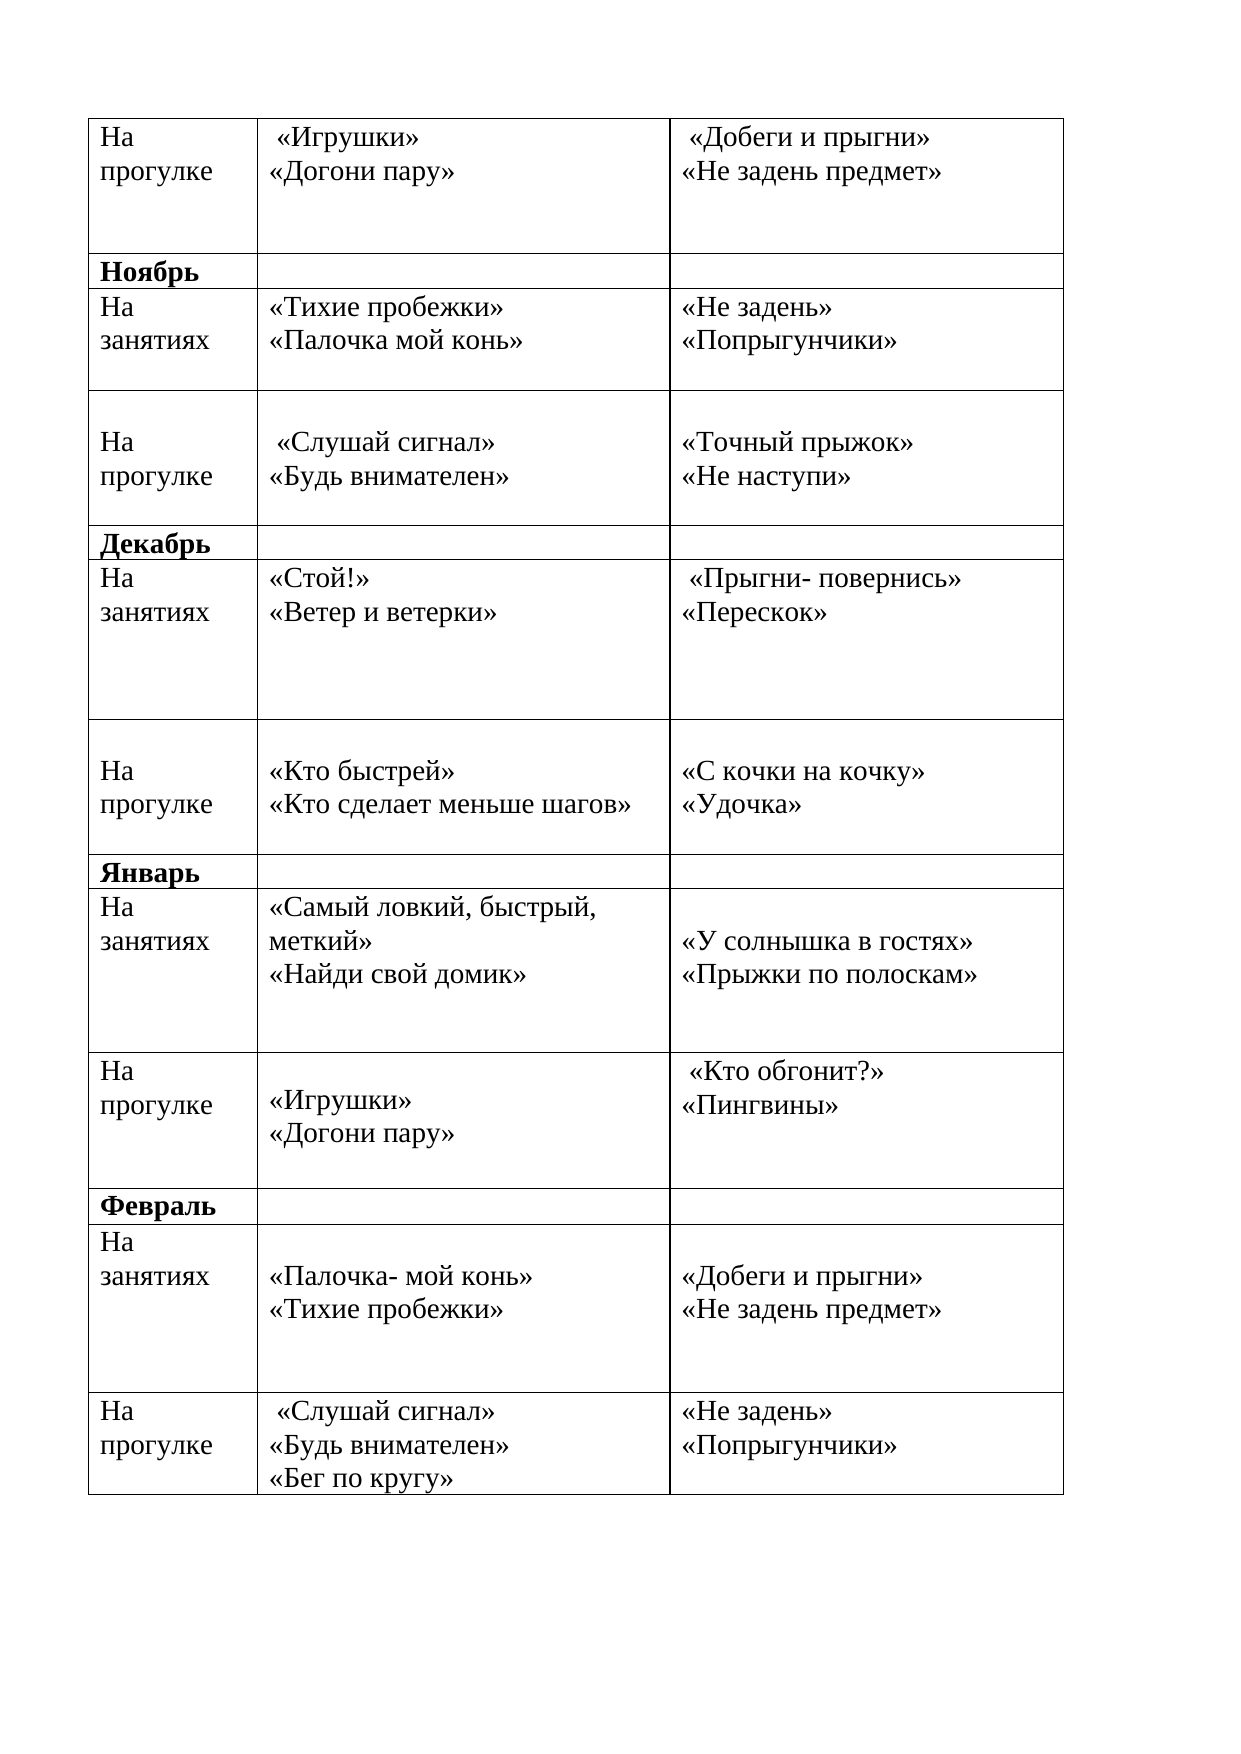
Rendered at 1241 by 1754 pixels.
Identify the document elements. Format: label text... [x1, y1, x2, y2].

table_cell Декабрь [89, 526, 257, 559]
table_cell На прогулке [89, 391, 257, 525]
table_cell На занятиях [89, 560, 257, 718]
table_cell «Палочка- мой конь» «Тихие пробежки» [258, 1225, 669, 1392]
table_cell «Не задень» «Попрыгунчики» [671, 1393, 1063, 1494]
table_cell На прогулке [89, 1393, 257, 1494]
table_cell «С кочки на кочку» «Удочка» [671, 720, 1063, 854]
table_cell «Самый ловкий, быстрый, меткий» «Найди свой домик» [258, 889, 669, 1052]
table_cell «Игрушки» «Догони пару» [258, 1053, 669, 1187]
table_cell «Тихие пробежки» «Палочка мой конь» [258, 289, 669, 389]
table_cell «Слушай сигнал» «Будь внимателен» [258, 391, 669, 525]
table_cell «Стой!» «Ветер и ветерки» [258, 560, 669, 718]
table_cell [671, 1189, 1063, 1223]
table_cell «Добеги и прыгни» «Не задень предмет» [671, 119, 1063, 253]
table_cell «Игрушки» «Догони пару» [258, 119, 669, 253]
table_cell [258, 855, 669, 888]
table_cell На занятиях [89, 1225, 257, 1392]
table_cell «Добеги и прыгни» «Не задень предмет» [671, 1225, 1063, 1392]
table_cell На занятиях [89, 889, 257, 1052]
table_cell Февраль [89, 1189, 257, 1223]
table_cell Январь [89, 855, 257, 888]
table_cell «Не задень» «Попрыгунчики» [671, 289, 1063, 389]
table_cell «Кто быстрей» «Кто сделает меньше шагов» [258, 720, 669, 854]
table_cell На прогулке [89, 720, 257, 854]
table_cell На прогулке [89, 1053, 257, 1187]
table_cell «Кто обгонит?» «Пингвины» [671, 1053, 1063, 1187]
table_cell «Точный прыжок» «Не наступи» [671, 391, 1063, 525]
table_cell «Слушай сигнал» «Будь внимателен» «Бег по кругу» [258, 1393, 669, 1494]
table_cell На прогулке [89, 119, 257, 253]
table_cell «Прыгни- повернись» «Перескок» [671, 560, 1063, 718]
table_cell Ноябрь [89, 254, 257, 288]
table_cell [258, 254, 669, 288]
table_cell [671, 855, 1063, 888]
table_cell [258, 1189, 669, 1223]
table_cell На занятиях [89, 289, 257, 389]
table_cell [258, 526, 669, 559]
table_cell [671, 254, 1063, 288]
table_cell [671, 526, 1063, 559]
table_cell «У солнышка в гостях» «Прыжки по полоскам» [671, 889, 1063, 1052]
